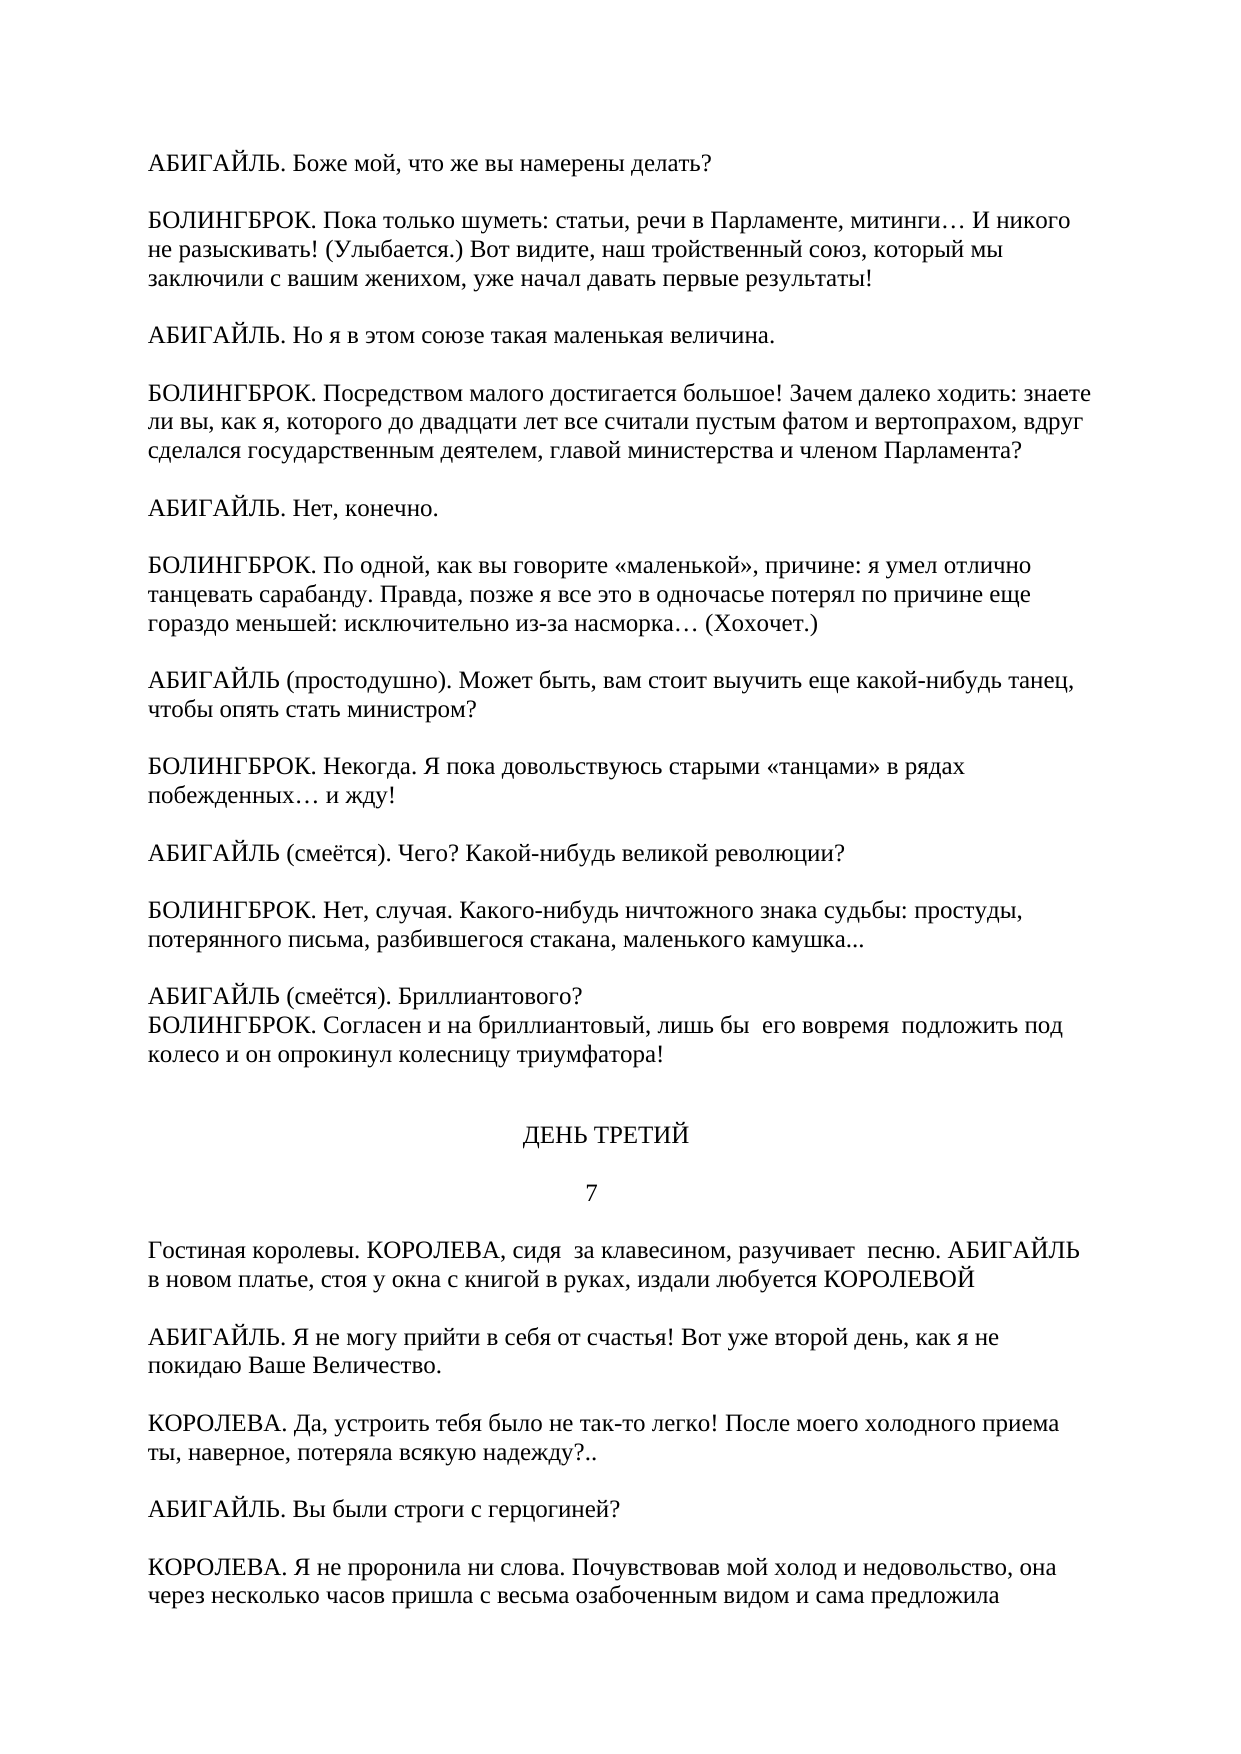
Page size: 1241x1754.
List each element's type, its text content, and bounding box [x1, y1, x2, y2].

text БОЛИНГБРОК. Нет, случая. Какого-нибудь ничтожного знака судьбы: простуды, потерянного письма, разбившегося стакана, маленького камушка... [148, 895, 1093, 953]
text БОЛИНГБРОК. Пока только шуметь: статьи, речи в Парламенте, митинги… И никого не разыскивать! (Улыбается.) Вот видите, наш тройственный союз, который мы заключили с вашим женихом, уже начал давать первые результаты! [148, 205, 1093, 291]
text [148, 1552, 1093, 1609]
text БОЛИНГБРОК. Посредством малого достигается большое! Зачем далеко ходить: знаете ли вы, как я, которого до двадцати лет все считали пустым фатом и вертопрахом, вдруг сделался государственным деятелем, главой министерства и членом Парламента? [148, 378, 1093, 464]
text АБИГАЙЛЬ. Но я в этом союзе такая маленькая величина. [148, 320, 1093, 349]
text КОРОЛЕВА. Да, устроить тебя было не так-то легко! После моего холодного приема ты, наверное, потеряла всякую надежду?.. [148, 1408, 1093, 1465]
text АБИГАЙЛЬ (смеётся). Бриллиантового? [148, 981, 1093, 1010]
text АБИГАЙЛЬ. Нет, конечно. [148, 493, 1093, 521]
text БОЛИНГБРОК. Согласен и на бриллиантовый, лишь бы его вовремя подложить под колесо и он опрокинул колесницу триумфатора! [148, 1010, 1093, 1068]
text Гостиная королевы. КОРОЛЕВА, сидя за клавесином, разучивает песню. АБИГАЙЛЬ в новом платье, стоя у окна с книгой в руках, издали любуется КОРОЛЕВОЙ [148, 1235, 1093, 1293]
text АБИГАЙЛЬ. Вы были строги с герцогиней? [148, 1494, 1093, 1523]
text АБИГАЙЛЬ. Боже мой, что же вы намерены делать? [148, 148, 1093, 176]
text АБИГАЙЛЬ (смеётся). Чего? Какой-нибудь великой революции? [148, 838, 1093, 866]
text БОЛИНГБРОК. По одной, как вы говорите «маленькой», причине: я умел отлично танцевать сарабанду. Правда, позже я все это в одночасье потерял по причине еще гораздо меньшей: исключительно из-за насморка… (Хохочет.) [148, 550, 1093, 636]
text ДЕНЬ ТРЕТИЙ [148, 1120, 1093, 1149]
text БОЛИНГБРОК. Некогда. Я пока довольствуюсь старыми «танцами» в рядах побежденных… и жду! [148, 751, 1093, 809]
text 7 [148, 1178, 1093, 1207]
text АБИГАЙЛЬ. Я не могу прийти в себя от счастья! Вот уже второй день, как я не покидаю Ваше Величество. [148, 1322, 1093, 1379]
text АБИГАЙЛЬ (простодушно). Может быть, вам стоит выучить еще какой-нибудь танец, чтобы опять стать министром? [148, 665, 1093, 723]
